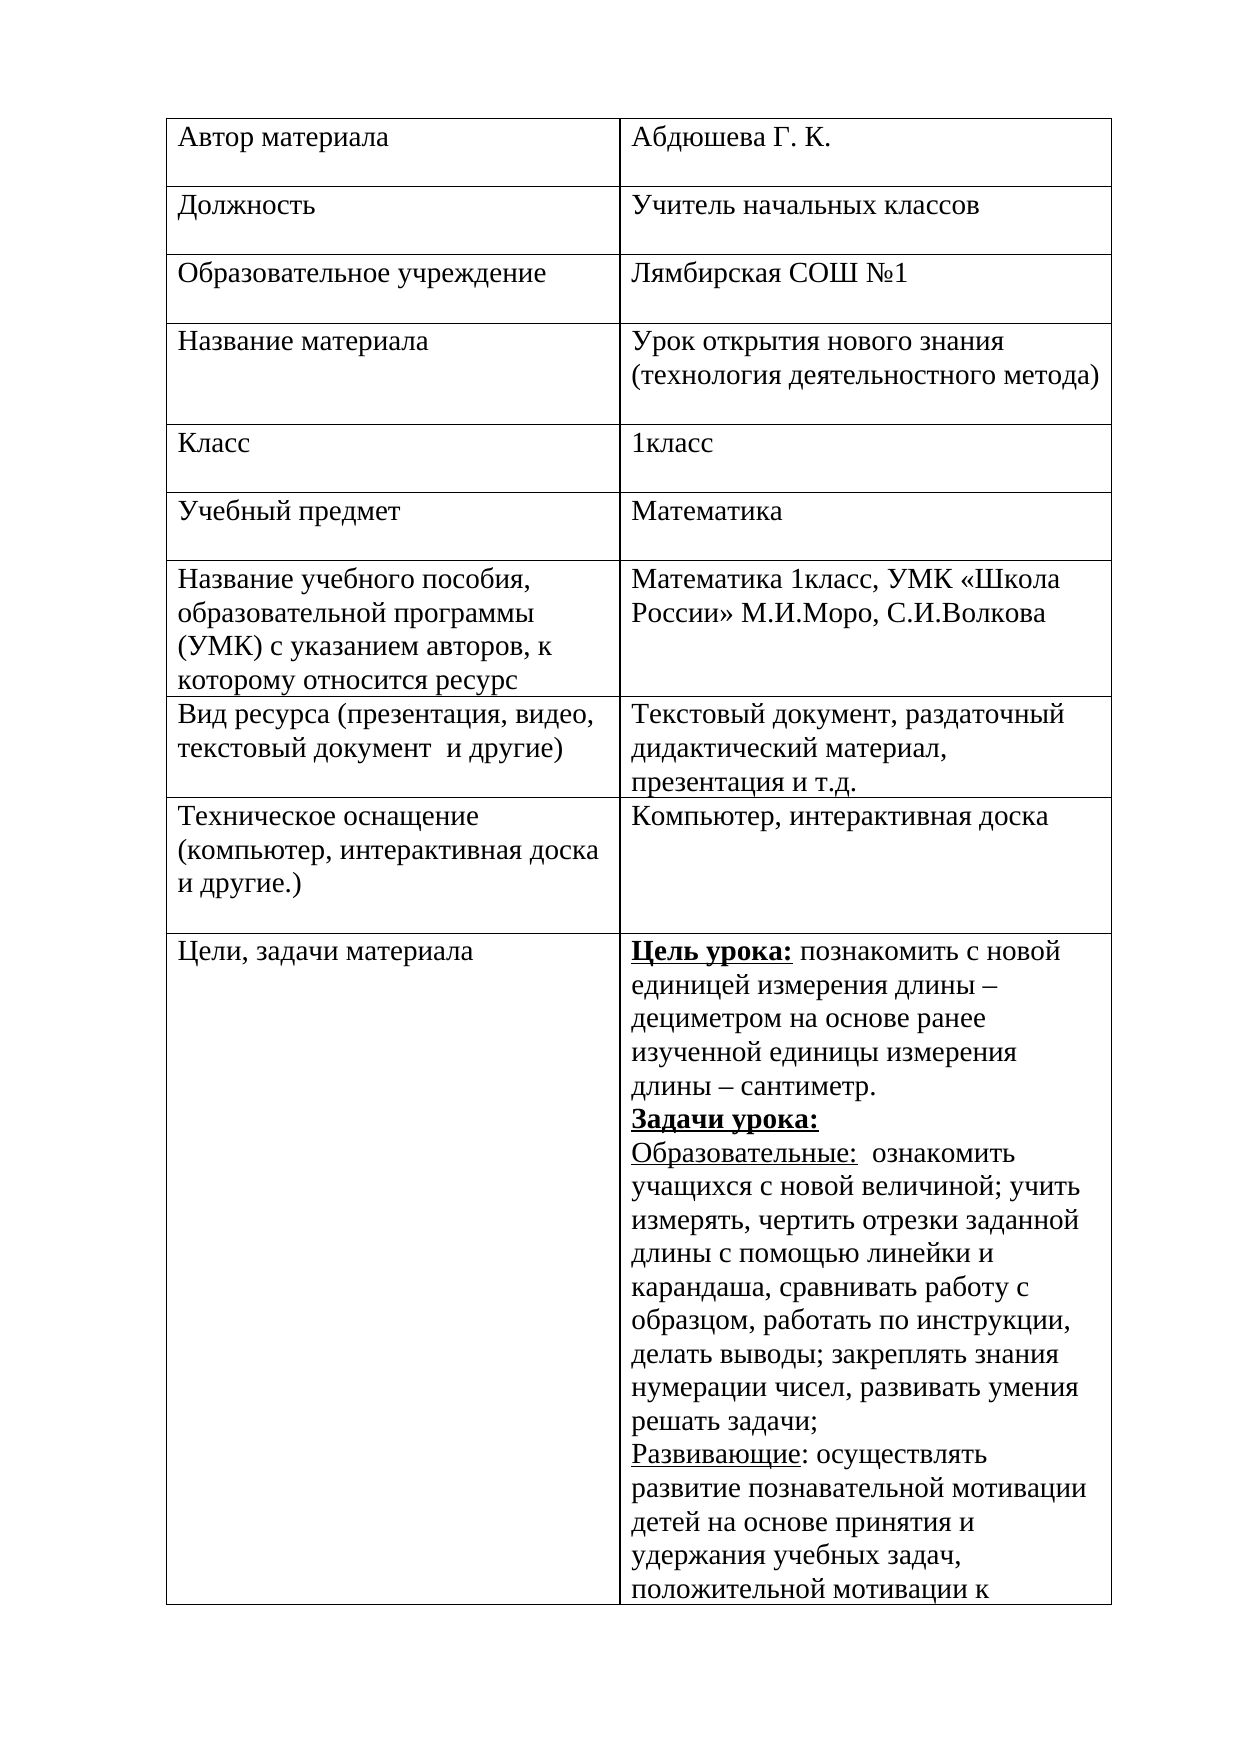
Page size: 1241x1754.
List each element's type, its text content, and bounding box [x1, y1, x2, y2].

table_cell 1класс [621, 425, 1111, 492]
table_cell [167, 934, 619, 1604]
table_cell Название учебного пособия, образовательной программы (УМК) с указанием авторов, к которому относится ресурс [167, 561, 619, 696]
table_cell Математика [621, 493, 1111, 560]
table_cell Текстовый документ, раздаточный дидактический материал, презентация и т.д. [621, 697, 1111, 797]
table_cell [621, 934, 1111, 1604]
table_cell Класс [167, 425, 619, 492]
table_cell Название материала [167, 324, 619, 424]
table_cell Лямбирская СОШ №1 [621, 255, 1111, 322]
table_cell Техническое оснащение (компьютер, интерактивная доска и другие.) [167, 798, 619, 932]
table_header Абдюшева Г. К. [621, 119, 1111, 186]
table_header Автор материала [167, 119, 619, 186]
table_cell Компьютер, интерактивная доска [621, 798, 1111, 932]
table_cell Вид ресурса (презентация, видео, текстовый документ и другие) [167, 697, 619, 797]
table_cell Математика 1класс, УМК «Школа России» М.И.Моро, С.И.Волкова [621, 561, 1111, 696]
table_cell Образовательное учреждение [167, 255, 619, 322]
table_cell Урок открытия нового знания (технология деятельностного метода) [621, 324, 1111, 424]
table_cell Должность [167, 187, 619, 254]
table_cell Учебный предмет [167, 493, 619, 560]
table_cell Учитель начальных классов [621, 187, 1111, 254]
